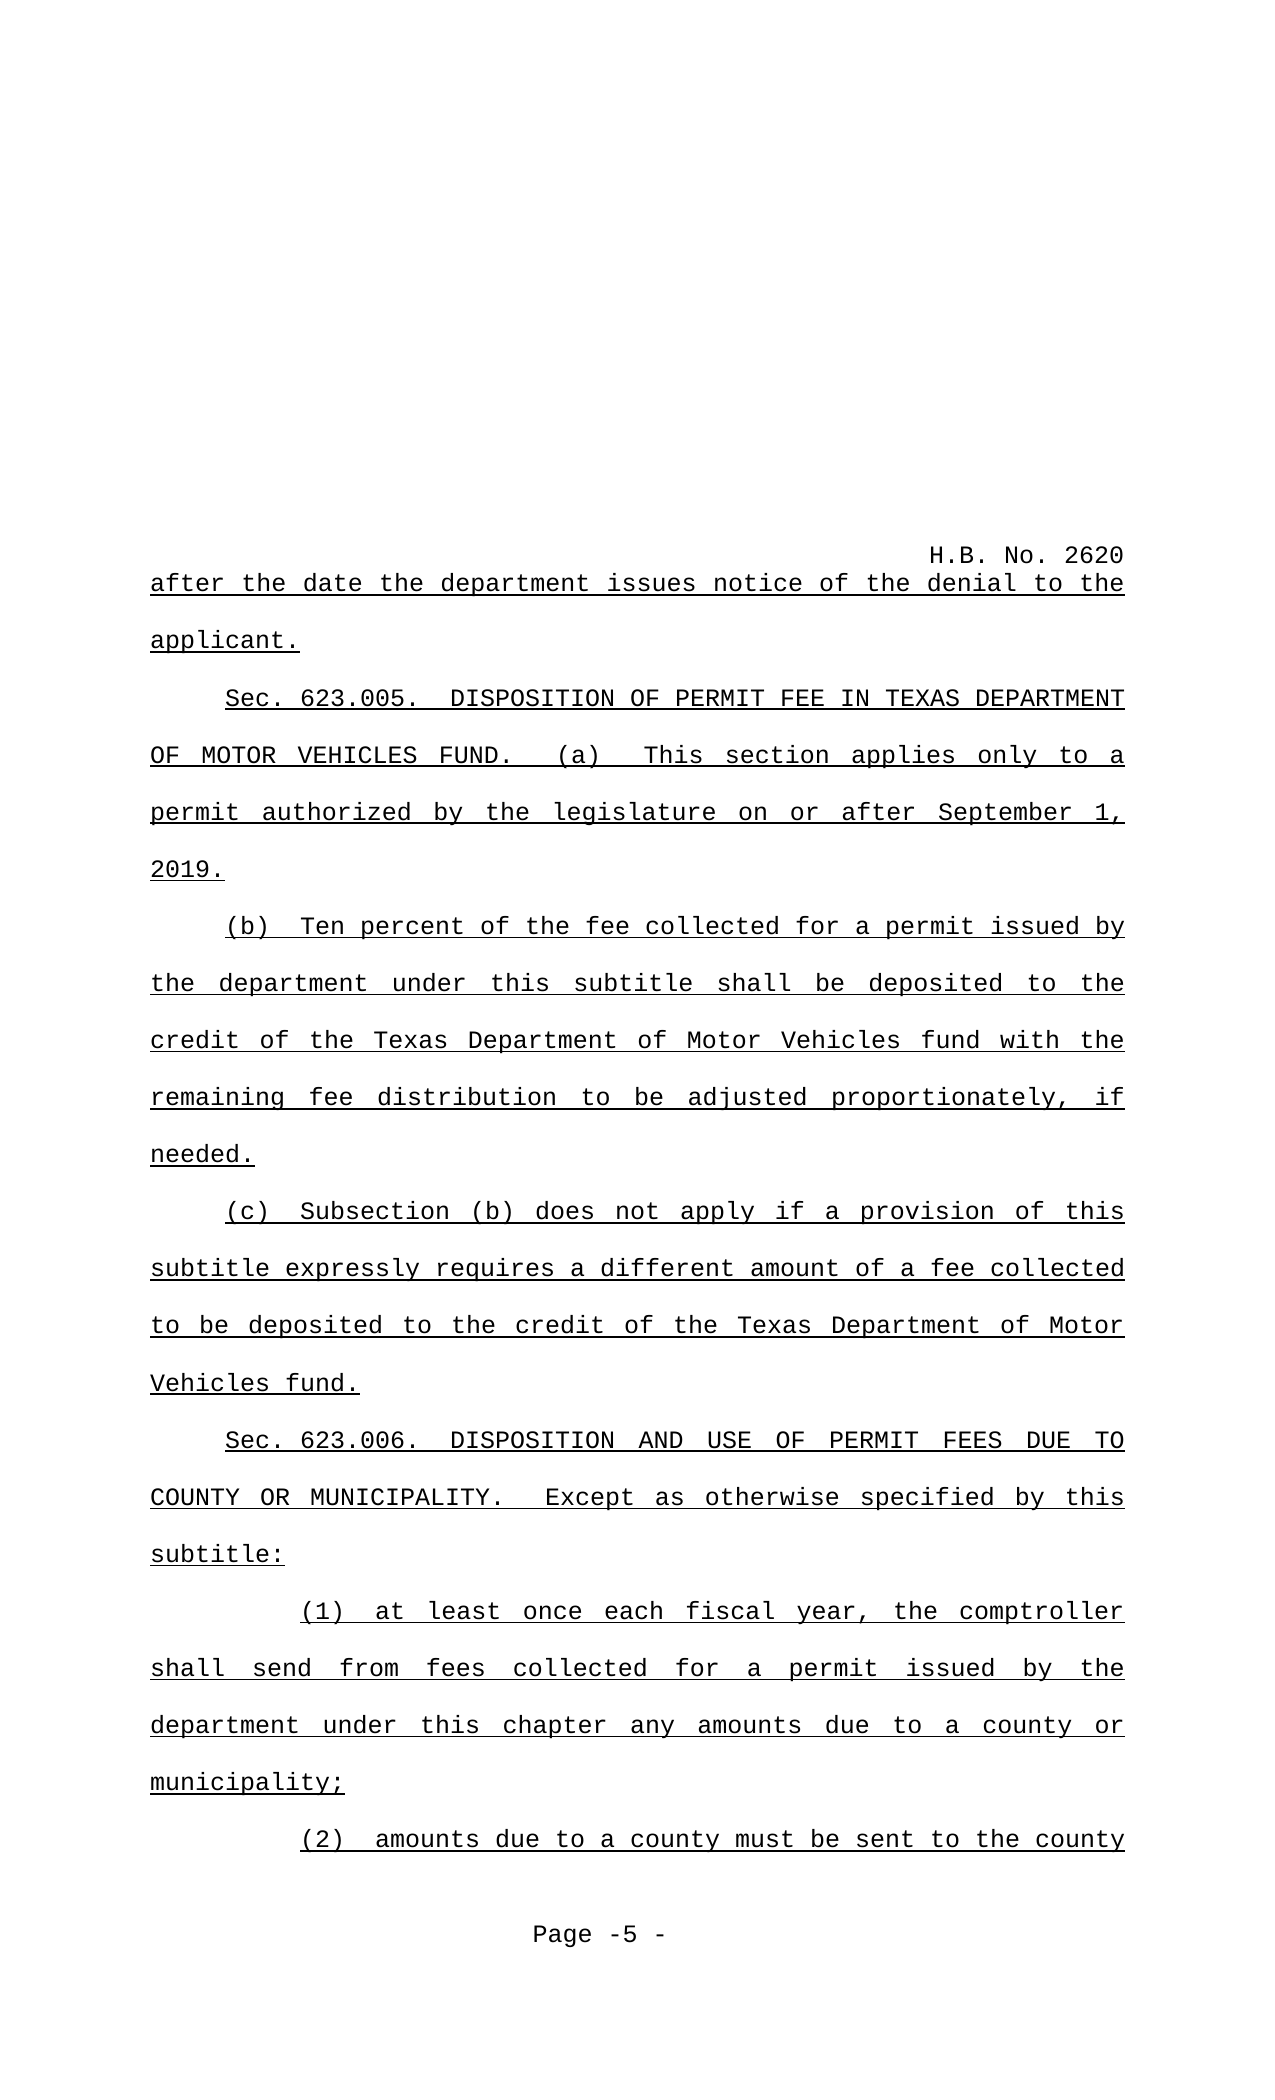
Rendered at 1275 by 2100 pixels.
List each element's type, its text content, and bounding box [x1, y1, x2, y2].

text (b) Ten percent of the fee collected for a permit issued by the department under this subtitle shall be deposited to the credit of the Texas Department of Motor Vehicles fund with the remaining fee distribution to be adjusted proportionately, if needed. [150, 913, 1125, 994]
text Sec. 623.005. DISPOSITION OF PERMIT FEE IN TEXAS DEPARTMENT OF MOTOR VEHICLES FUND. (a) This section applies only to a permit authorized by the legislature on or after September 1, 2019. [150, 824, 1125, 885]
text (1) at least once each fiscal year, the comptroller shall send from fees collected for a permit issued by the department under this chapter any amounts due to a county or municipality; [150, 1680, 1125, 1736]
text (c) Subsection (b) does not apply if a provision of this subtitle expressly requires a different amount of a fee collected to be deposited to the credit of the Texas Department of Motor Vehicles fund. [150, 1199, 1125, 1279]
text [150, 571, 1125, 594]
text Sec. 623.006. DISPOSITION AND USE OF PERMIT FEES DUE TO COUNTY OR MUNICIPALITY. Except as otherwise specified by this subtitle: [150, 1509, 1125, 1570]
text Sec. 623.005. DISPOSITION OF PERMIT FEE IN TEXAS DEPARTMENT OF MOTOR VEHICLES FUND. (a) This section applies only to a permit authorized by the legislature on or after September 1, 2019. [150, 685, 1125, 765]
text Sec. 623.006. DISPOSITION AND USE OF PERMIT FEES DUE TO COUNTY OR MUNICIPALITY. Except as otherwise specified by this subtitle: [150, 1427, 1125, 1508]
text (1) at least once each fiscal year, the comptroller shall send from fees collected for a permit issued by the department under this chapter any amounts due to a county or municipality; [150, 1737, 1125, 1798]
text Sec. 623.005. DISPOSITION OF PERMIT FEE IN TEXAS DEPARTMENT OF MOTOR VEHICLES FUND. (a) This section applies only to a permit authorized by the legislature on or after September 1, 2019. [150, 767, 1125, 822]
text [150, 1827, 1125, 1855]
text (b) Ten percent of the fee collected for a permit issued by the department under this subtitle shall be deposited to the credit of the Texas Department of Motor Vehicles fund with the remaining fee distribution to be adjusted proportionately, if needed. [150, 995, 1125, 1051]
text (c) Subsection (b) does not apply if a provision of this subtitle expressly requires a different amount of a fee collected to be deposited to the credit of the Texas Department of Motor Vehicles fund. [150, 1281, 1125, 1336]
text (1) at least once each fiscal year, the comptroller shall send from fees collected for a permit issued by the department under this chapter any amounts due to a county or municipality; [150, 1598, 1125, 1679]
text (c) Subsection (b) does not apply if a provision of this subtitle expressly requires a different amount of a fee collected to be deposited to the credit of the Texas Department of Motor Vehicles fund. [150, 1338, 1125, 1398]
text (b) Ten percent of the fee collected for a permit issued by the department under this subtitle shall be deposited to the credit of the Texas Department of Motor Vehicles fund with the remaining fee distribution to be adjusted proportionately, if needed. [150, 1110, 1125, 1170]
text (b) Ten percent of the fee collected for a permit issued by the department under this subtitle shall be deposited to the credit of the Texas Department of Motor Vehicles fund with the remaining fee distribution to be adjusted proportionately, if needed. [150, 1052, 1125, 1108]
